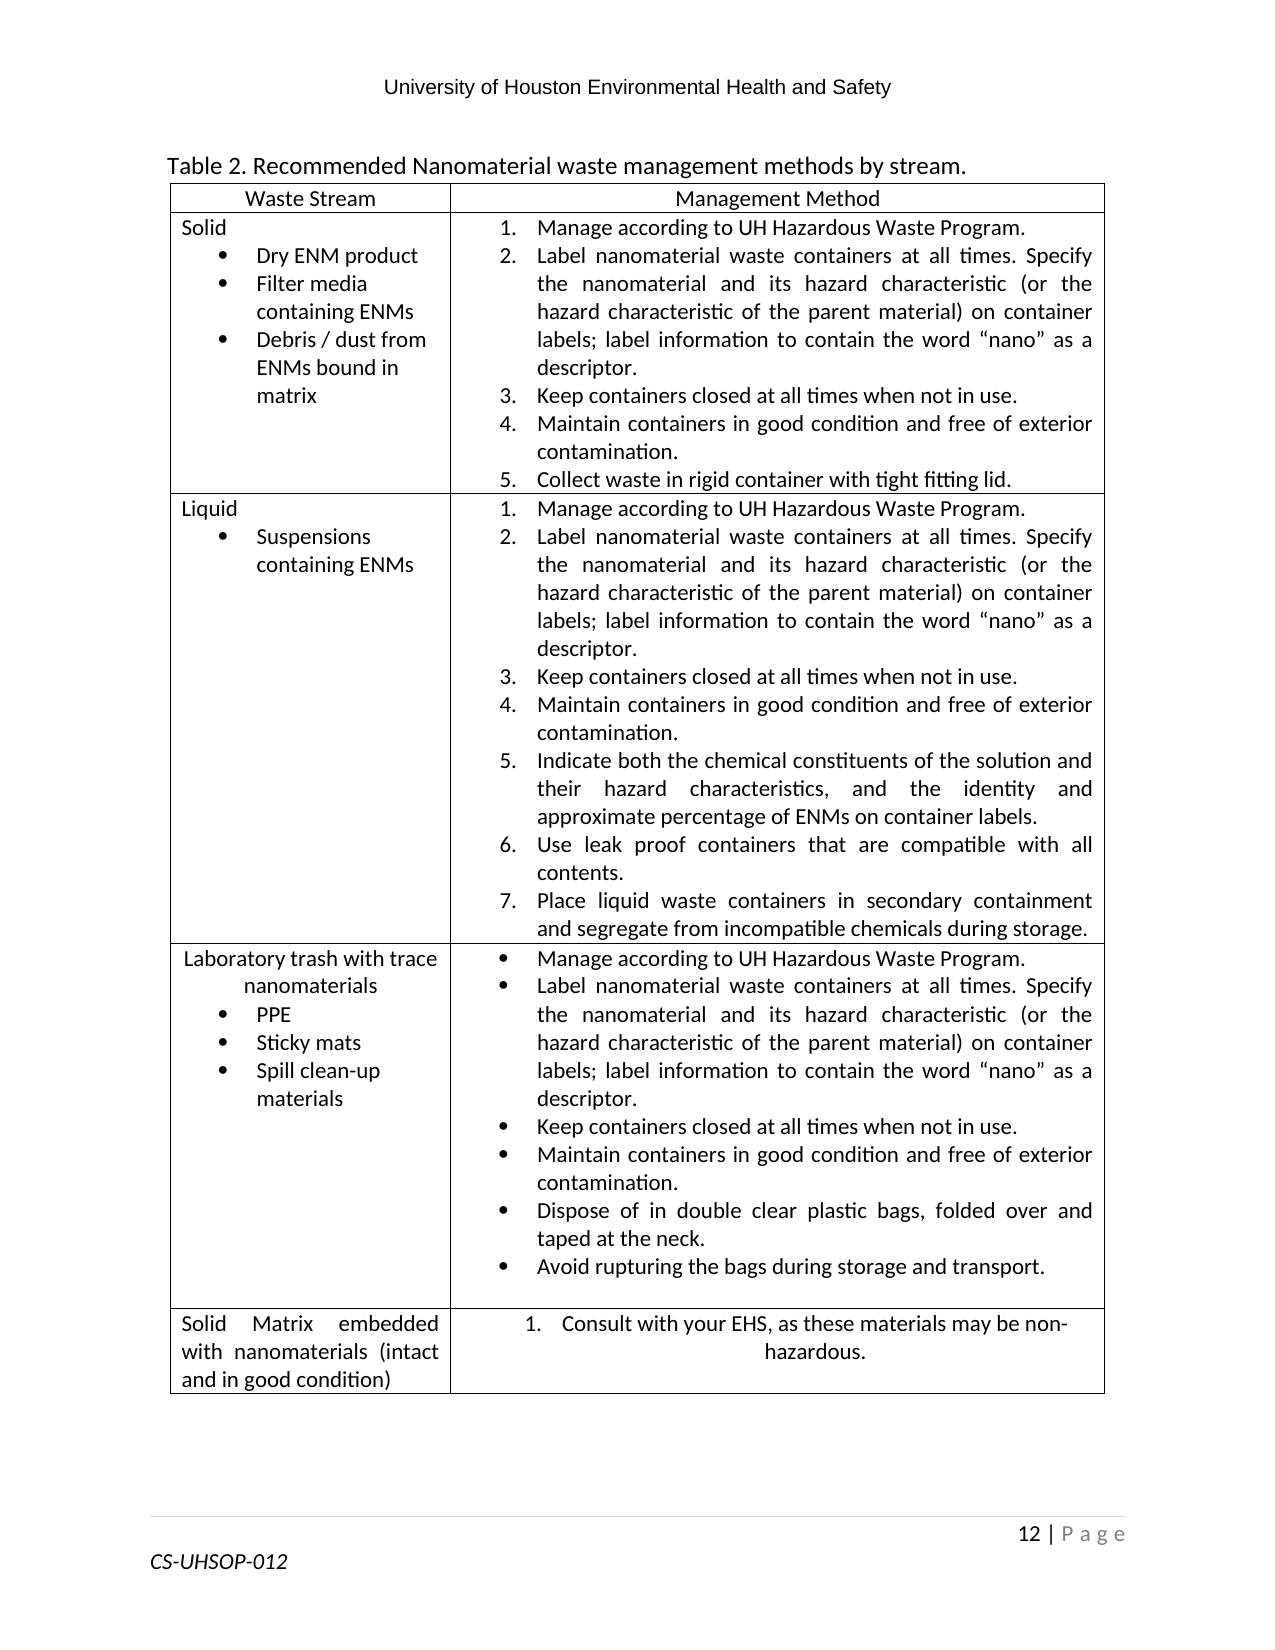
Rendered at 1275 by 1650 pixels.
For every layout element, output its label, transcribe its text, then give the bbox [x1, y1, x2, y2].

table_cell Consult with your EHS, as these materials may be non-hazardous. [451, 1309, 1104, 1393]
table_header Waste Stream [171, 184, 450, 212]
table_header Management Method [451, 184, 1104, 212]
table_cell Solid Matrix embedded with nanomaterials (intact and in good condition) [171, 1309, 450, 1393]
table_cell Laboratory trash with trace nanomaterials PPE Sticky mats Spill clean-up materials [171, 944, 450, 1308]
table_cell Solid Dry ENM product Filter media containing ENMs Debris / dust from ENMs bound in matrix [171, 213, 450, 493]
text Table 2. Recommended Nanomaterial waste management methods by stream. [150, 150, 1125, 181]
table_cell Manage according to UH Hazardous Waste Program. Label nanomaterial waste containers at all times. Specify the nanomaterial and its hazard characteristic (or the hazard characteristic of the parent material) on container labels; label information to contain the word “nano” as a descriptor. Keep containers closed at all times when not in use. Maintain containers in good condition and free of exterior contamination. Dispose of in double clear plastic bags, folded over and taped at the neck. Avoid rupturing the bags during storage and transport. [451, 944, 1104, 1308]
table_cell Liquid Suspensions containing ENMs [171, 494, 450, 943]
table_cell Manage according to UH Hazardous Waste Program. Label nanomaterial waste containers at all times. Specify the nanomaterial and its hazard characteristic (or the hazard characteristic of the parent material) on container labels; label information to contain the word “nano” as a descriptor. Keep containers closed at all times when not in use. Maintain containers in good condition and free of exterior contamination. Collect waste in rigid container with tight fitting lid. [451, 213, 1104, 493]
table_cell Manage according to UH Hazardous Waste Program. Label nanomaterial waste containers at all times. Specify the nanomaterial and its hazard characteristic (or the hazard characteristic of the parent material) on container labels; label information to contain the word “nano” as a descriptor. Keep containers closed at all times when not in use. Maintain containers in good condition and free of exterior contamination. Indicate both the chemical constituents of the solution and their hazard characteristics, and the identity and approximate percentage of ENMs on container labels. Use leak proof containers that are compatible with all contents. Place liquid waste containers in secondary containment and segregate from incompatible chemicals during storage. [451, 494, 1104, 943]
